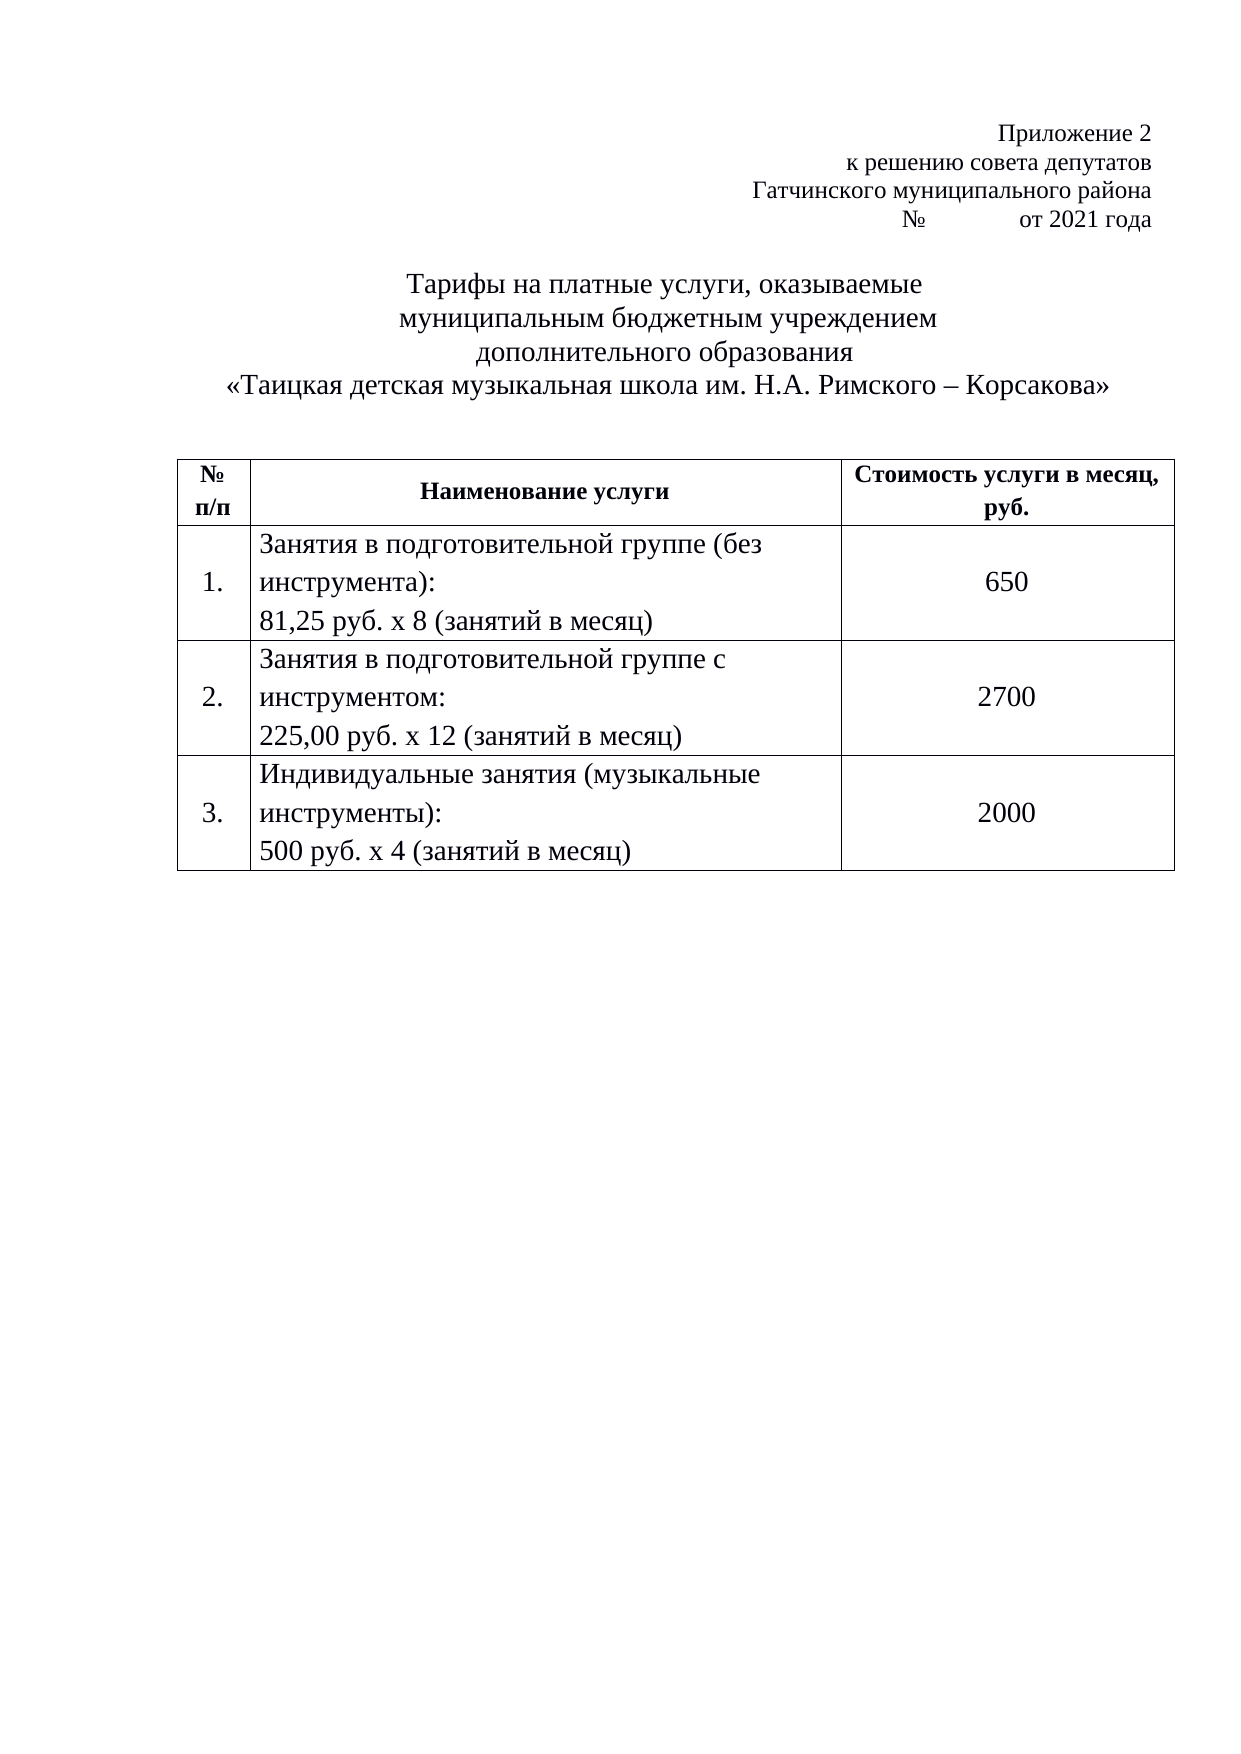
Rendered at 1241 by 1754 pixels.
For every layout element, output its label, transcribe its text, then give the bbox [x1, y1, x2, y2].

table_cell 1. [178, 526, 250, 640]
table_cell Индивидуальные занятия (музыкальные инструменты): 500 руб. х 4 (занятий в месяц) [251, 756, 841, 870]
table_cell 2000 [842, 756, 1174, 870]
text Гатчинского муниципального района [646, 176, 1152, 204]
text Приложение 2 [646, 118, 1152, 147]
text к решению совета депутатов [646, 147, 1152, 176]
table_cell 3. [178, 756, 250, 870]
text муниципальным бюджетным учреждением [177, 300, 1152, 334]
text «Таицкая детская музыкальная школа им. Н.А. Римского – Корсакова» [177, 367, 1152, 401]
text № от 2021 года [646, 204, 1152, 233]
table_header Наименование услуги [251, 460, 841, 525]
table_cell 2700 [842, 641, 1174, 755]
table_cell 2. [178, 641, 250, 755]
text дополнительного образования [177, 334, 1152, 367]
table_header № п/п [178, 460, 250, 525]
table_cell 650 [842, 526, 1174, 640]
table_cell Занятия в подготовительной группе с инструментом: 225,00 руб. х 12 (занятий в месяц) [251, 641, 841, 755]
table_cell Занятия в подготовительной группе (без инструмента): 81,25 руб. х 8 (занятий в месяц) [251, 526, 841, 640]
text Тарифы на платные услуги, оказываемые [177, 267, 1152, 300]
table_header Стоимость услуги в месяц, руб. [842, 460, 1174, 525]
